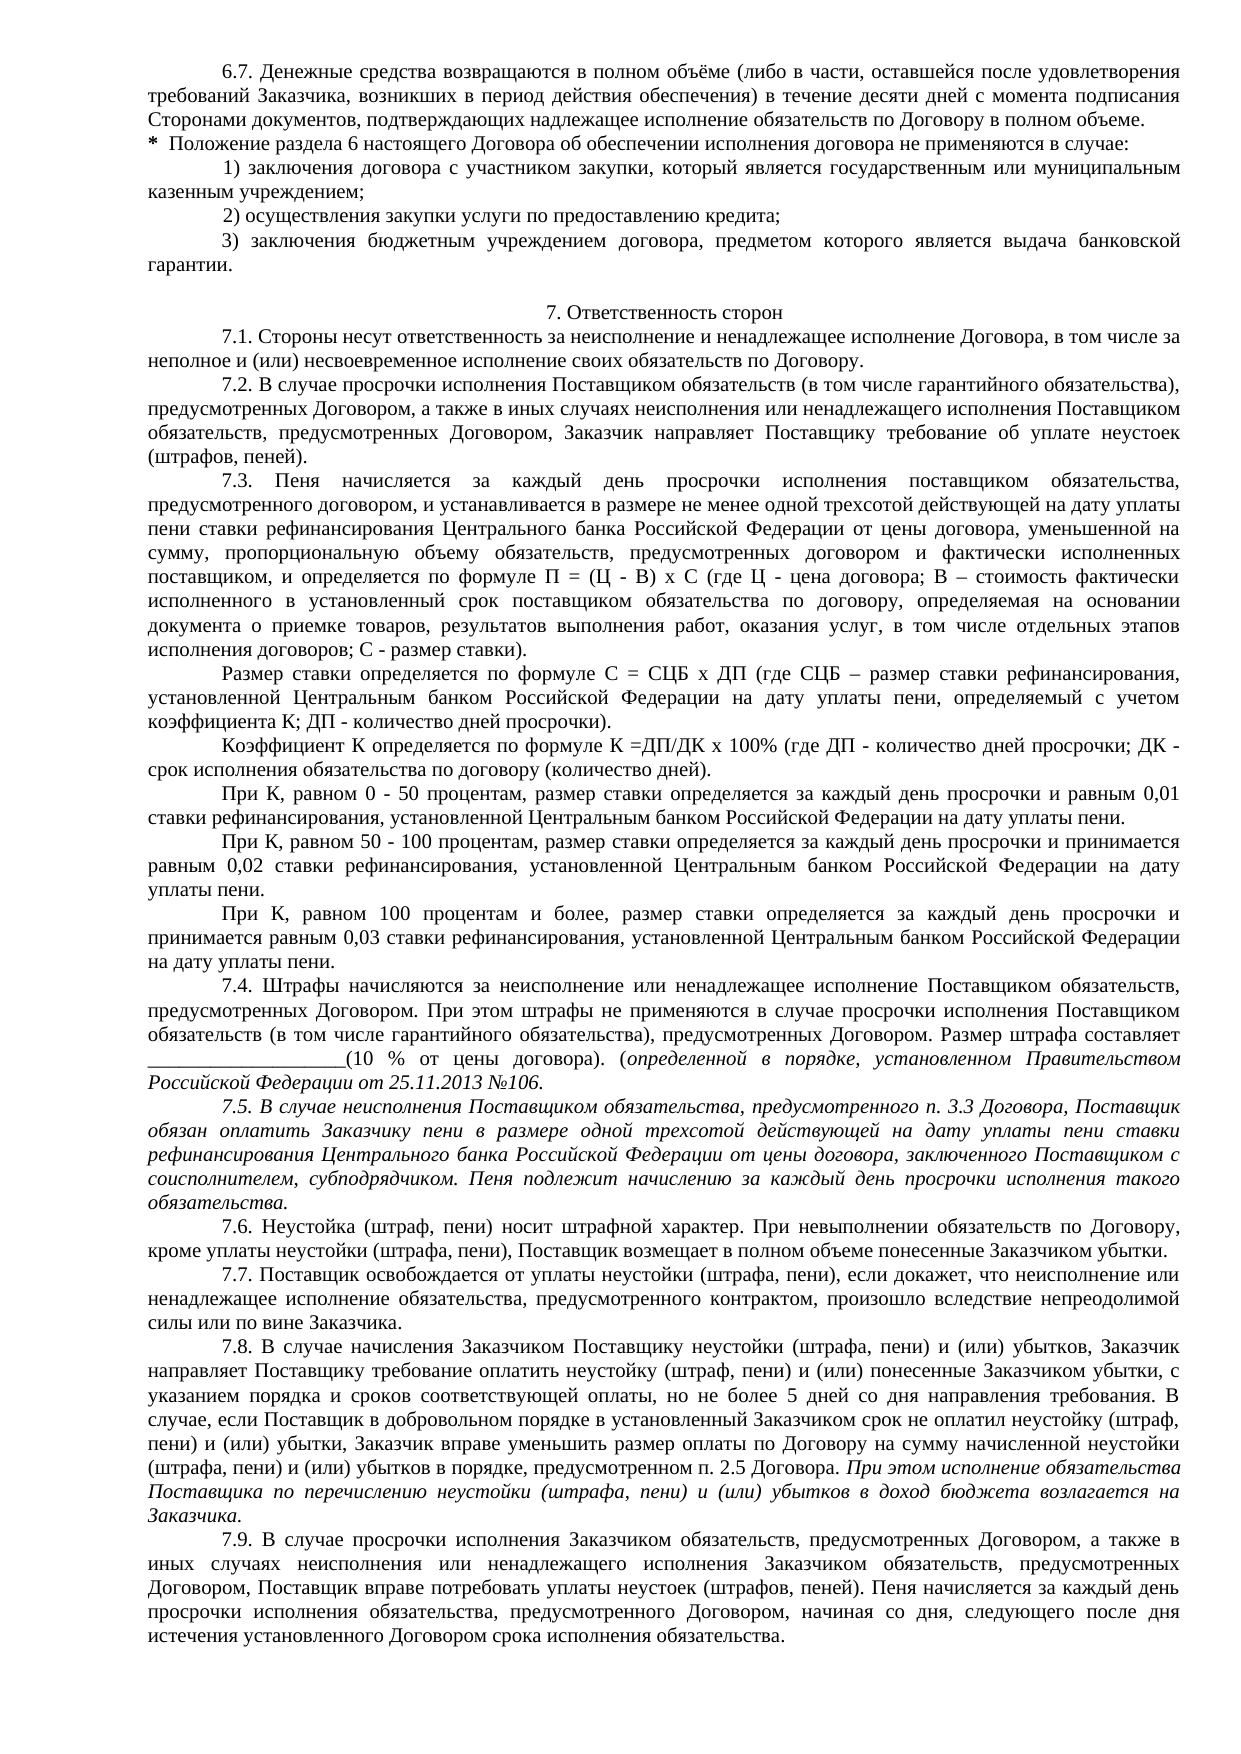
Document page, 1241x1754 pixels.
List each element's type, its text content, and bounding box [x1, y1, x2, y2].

text 7.4. Штрафы начисляются за неисполнение или ненадлежащее исполнение Поставщиком обязательств, предусмотренных Договором. При этом штрафы не применяются в случае просрочки исполнения Поставщиком обязательств (в том числе гарантийного обязательства), предусмотренных Договором. Размер штрафа составляет ___________________(10 % от цены договора). (определенной в порядке, установленном Правительством Российской Федерации от 25.11.2013 №106. [148, 973, 1181, 1094]
text Коэффициент К определяется по формуле К =ДП/ДК х 100% (где ДП - количество дней просрочки; ДК - срок исполнения обязательства по договору (количество дней). [148, 733, 1181, 781]
text 7.5. В случае неисполнения Поставщиком обязательства, предусмотренного п. 3.3 Договора, Поставщик обязан оплатить Заказчику пени в размере одной трехсотой действующей на дату уплаты пени ставки рефинансирования Центрального банка Российской Федерации от цены договора, заключенного Поставщиком с соисполнителем, субподрядчиком. Пеня подлежит начислению за каждый день просрочки исполнения такого обязательства. [148, 1094, 1181, 1214]
text 7.2. В случае просрочки исполнения Поставщиком обязательств (в том числе гарантийного обязательства), предусмотренных Договором, а также в иных случаях неисполнения или ненадлежащего исполнения Поставщиком обязательств, предусмотренных Договором, Заказчик направляет Поставщику требование об уплате неустоек (штрафов, пеней). [148, 372, 1181, 468]
text 7.1. Стороны несут ответственность за неисполнение и ненадлежащее исполнение Договора, в том числе за неполное и (или) несвоевременное исполнение своих обязательств по Договору. [148, 324, 1181, 372]
text 3) заключения бюджетным учреждением договора, предметом которого является выдача банковской гарантии. [148, 227, 1181, 276]
text 7.3. Пеня начисляется за каждый день просрочки исполнения поставщиком обязательства, предусмотренного договором, и устанавливается в размере не менее одной трехсотой действующей на дату уплаты пени ставки рефинансирования Центрального банка Российской Федерации от цены договора, уменьшенной на сумму, пропорциональную объему обязательств, предусмотренных договором и фактически исполненных поставщиком, и определяется по формуле П = (Ц - В) x С (где Ц - цена договора; В – стоимость фактически исполненного в установленный срок поставщиком обязательства по договору, определяемая на основании документа о приемке товаров, результатов выполнения работ, оказания услуг, в том числе отдельных этапов исполнения договоров; С - размер ставки). [148, 468, 1181, 661]
text 2) осуществления закупки услуги по предоставлению кредита; [148, 203, 1181, 227]
text При К, равном 50 - 100 процентам, размер ставки определяется за каждый день просрочки и принимается равным 0,02 ставки рефинансирования, установленной Центральным банком Российской Федерации на дату уплаты пени. [148, 829, 1181, 901]
text При К, равном 0 - 50 процентам, размер ставки определяется за каждый день просрочки и равным 0,01 ставки рефинансирования, установленной Центральным банком Российской Федерации на дату уплаты пени. [148, 781, 1181, 829]
text * Положение раздела 6 настоящего Договора об обеспечении исполнения договора не применяются в случае: [148, 131, 1181, 155]
text 1) заключения договора с участником закупки, который является государственным или муниципальным казенным учреждением; [148, 155, 1181, 203]
text 6.7. Денежные средства возвращаются в полном объёме (либо в части, оставшейся после удовлетворения требований Заказчика, возникших в период действия обеспечения) в течение десяти дней с момента подписания Сторонами документов, подтверждающих надлежащее исполнение обязательств по Договору в полном объеме. [148, 59, 1181, 131]
text 7.6. Неустойка (штраф, пени) носит штрафной характер. При невыполнении обязательств по Договору, кроме уплаты неустойки (штрафа, пени), Поставщик возмещает в полном объеме понесенные Заказчиком убытки. [148, 1214, 1181, 1262]
text 7.7. Поставщик освобождается от уплаты неустойки (штрафа, пени), если докажет, что неисполнение или ненадлежащее исполнение обязательства, предусмотренного контрактом, произошло вследствие непреодолимой силы или по вине Заказчика. [148, 1262, 1181, 1334]
text Размер ставки определяется по формуле С = СЦБ х ДП (где СЦБ – размер ставки рефинансирования, установленной Центральным банком Российской Федерации на дату уплаты пени, определяемый с учетом коэффициента К; ДП - количество дней просрочки). [148, 661, 1181, 733]
text При К, равном 100 процентам и более, размер ставки определяется за каждый день просрочки и принимается равным 0,03 ставки рефинансирования, установленной Центральным банком Российской Федерации на дату уплаты пени. [148, 901, 1181, 973]
text 7.9. В случае просрочки исполнения Заказчиком обязательств, предусмотренных Договором, а также в иных случаях неисполнения или ненадлежащего исполнения Заказчиком обязательств, предусмотренных Договором, Поставщик вправе потребовать уплаты неустоек (штрафов, пеней). Пеня начисляется за каждый день просрочки исполнения обязательства, предусмотренного Договором, начиная со дня, следующего после дня истечения установленного Договором срока исполнения обязательства. [148, 1527, 1181, 1647]
text 7.8. В случае начисления Заказчиком Поставщику неустойки (штрафа, пени) и (или) убытков, Заказчик направляет Поставщику требование оплатить неустойку (штраф, пени) и (или) понесенные Заказчиком убытки, с указанием порядка и сроков соответствующей оплаты, но не более 5 дней со дня направления требования. В случае, если Поставщик в добровольном порядке в установленный Заказчиком срок не оплатил неустойку (штраф, пени) и (или) убытки, Заказчик вправе уменьшить размер оплаты по Договору на сумму начисленной неустойки (штрафа, пени) и (или) убытков в порядке, предусмотренном п. 2.5 Договора. При этом исполнение обязательства Поставщика по перечислению неустойки (штрафа, пени) и (или) убытков в доход бюджета возлагается на Заказчика. [148, 1334, 1181, 1527]
text 7. Ответственность сторон [148, 300, 1181, 324]
